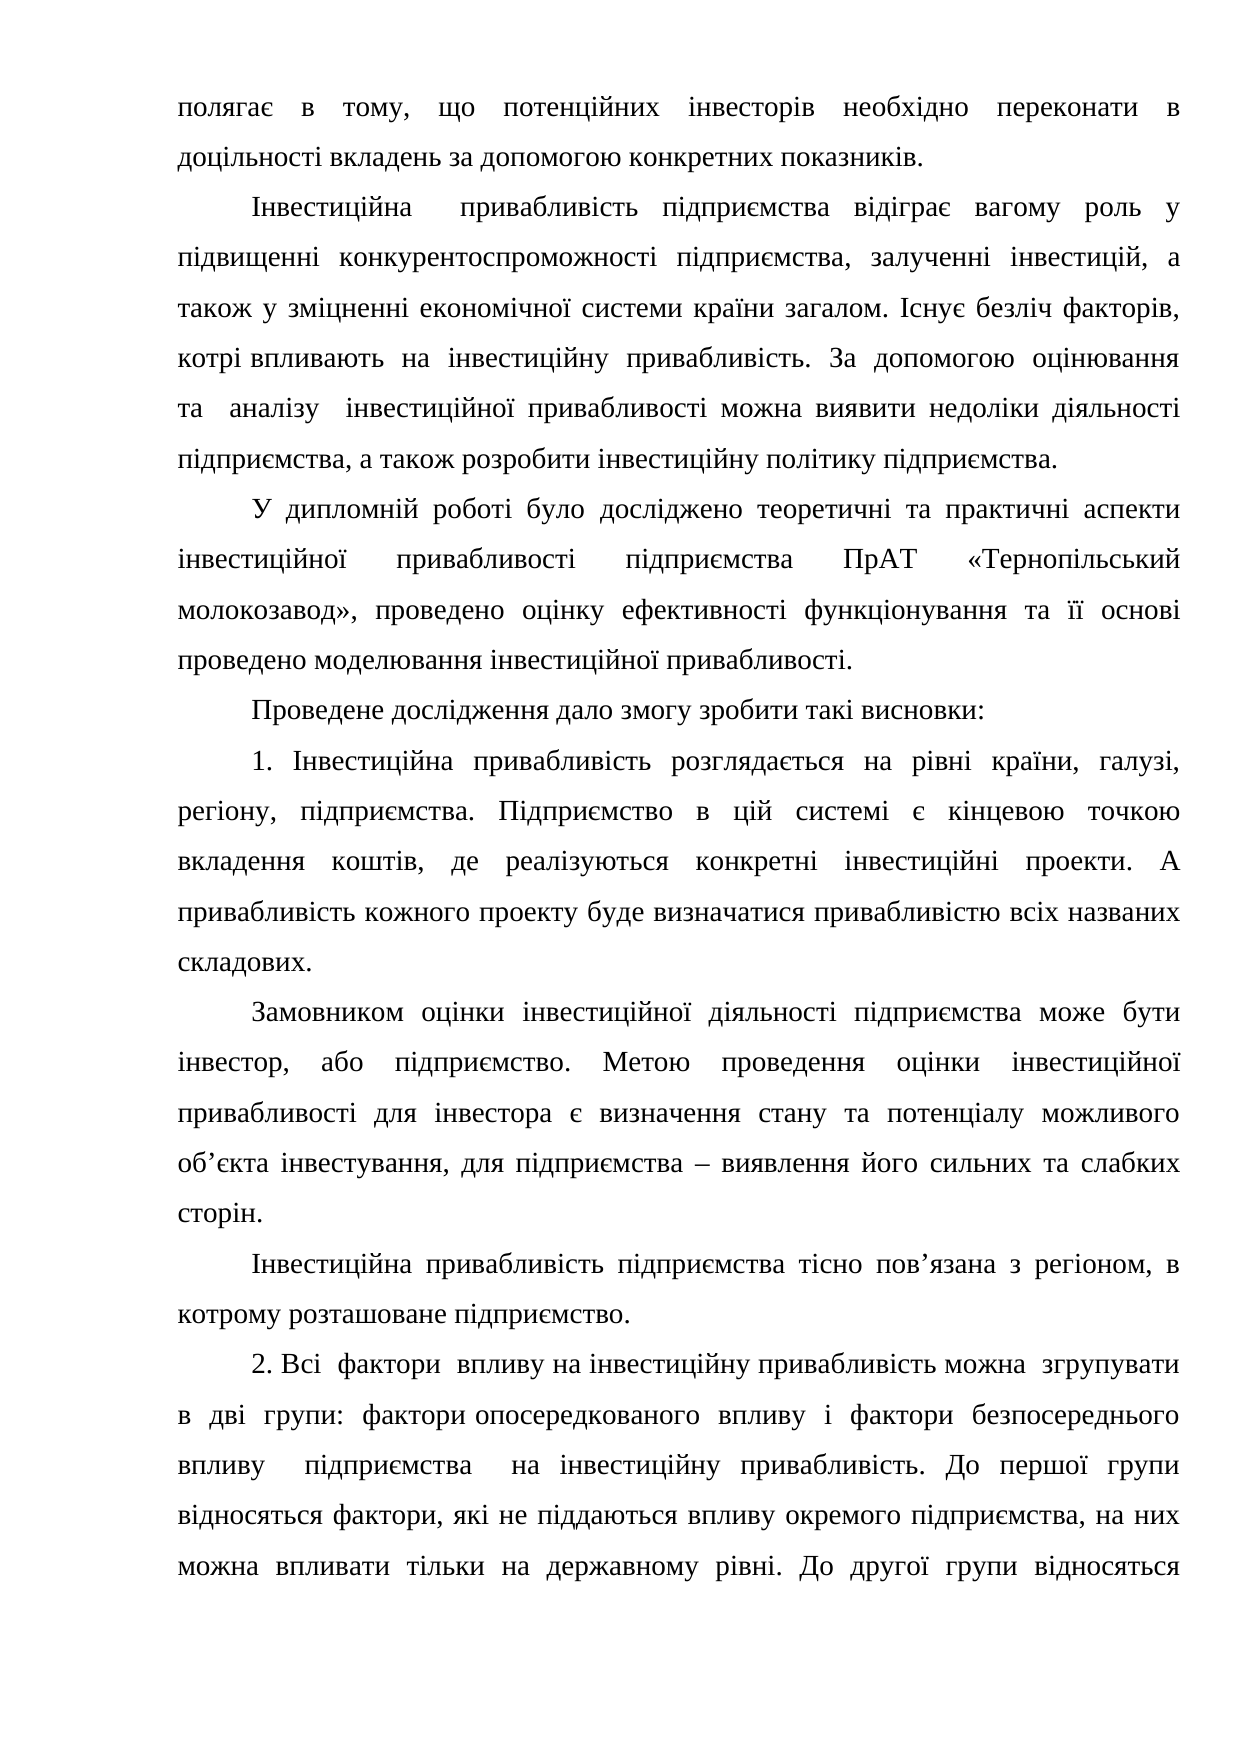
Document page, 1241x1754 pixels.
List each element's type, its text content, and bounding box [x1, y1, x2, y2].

text Замовником оцінки інвестиційної діяльності підприємства може бути інвестор, або підприємство. Метою проведення оцінки інвестиційної привабливості для інвестора є визначення стану та потенціалу можливого об’єкта інвестування, для підприємства – виявлення його сильних та слабких сторін. [177, 994, 1181, 1229]
text Проведене дослідження дало змогу зробити такі висновки: [177, 692, 1181, 726]
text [177, 89, 1181, 172]
text Інвестиційна привабливість підприємства відіграє вагому роль у підвищенні конкурентоспроможності підприємства, залученні інвестицій, а також у зміцненні економічної системи країни загалом. Існує безліч факторів, котрі впливають на інвестиційну привабливість. За допомогою оцінювання та аналізу інвестиційної привабливості можна виявити недоліки діяльності підприємства, а також розробити інвестиційну політику підприємства. [177, 189, 1181, 474]
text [177, 1346, 1181, 1581]
text У дипломній роботі було досліджено теоретичні та практичні аспекти інвестиційної привабливості підприємства ПрАТ «Тернопільський молокозавод», проведено оцінку ефективності функціонування та її основі проведено моделювання інвестиційної привабливості. [177, 491, 1181, 676]
text Інвестиційна привабливість підприємства тісно пов’язана з регіоном, в котрому розташоване підприємство. [177, 1246, 1181, 1330]
text 1. Інвестиційна привабливість розглядається на рівні країни, галузі, регіону, підприємства. Підприємство в цій системі є кінцевою точкою вкладення коштів, де реалізуються конкретні інвестиційні проекти. А привабливість кожного проекту буде визначатися привабливістю всіх названих складових. [177, 743, 1181, 977]
